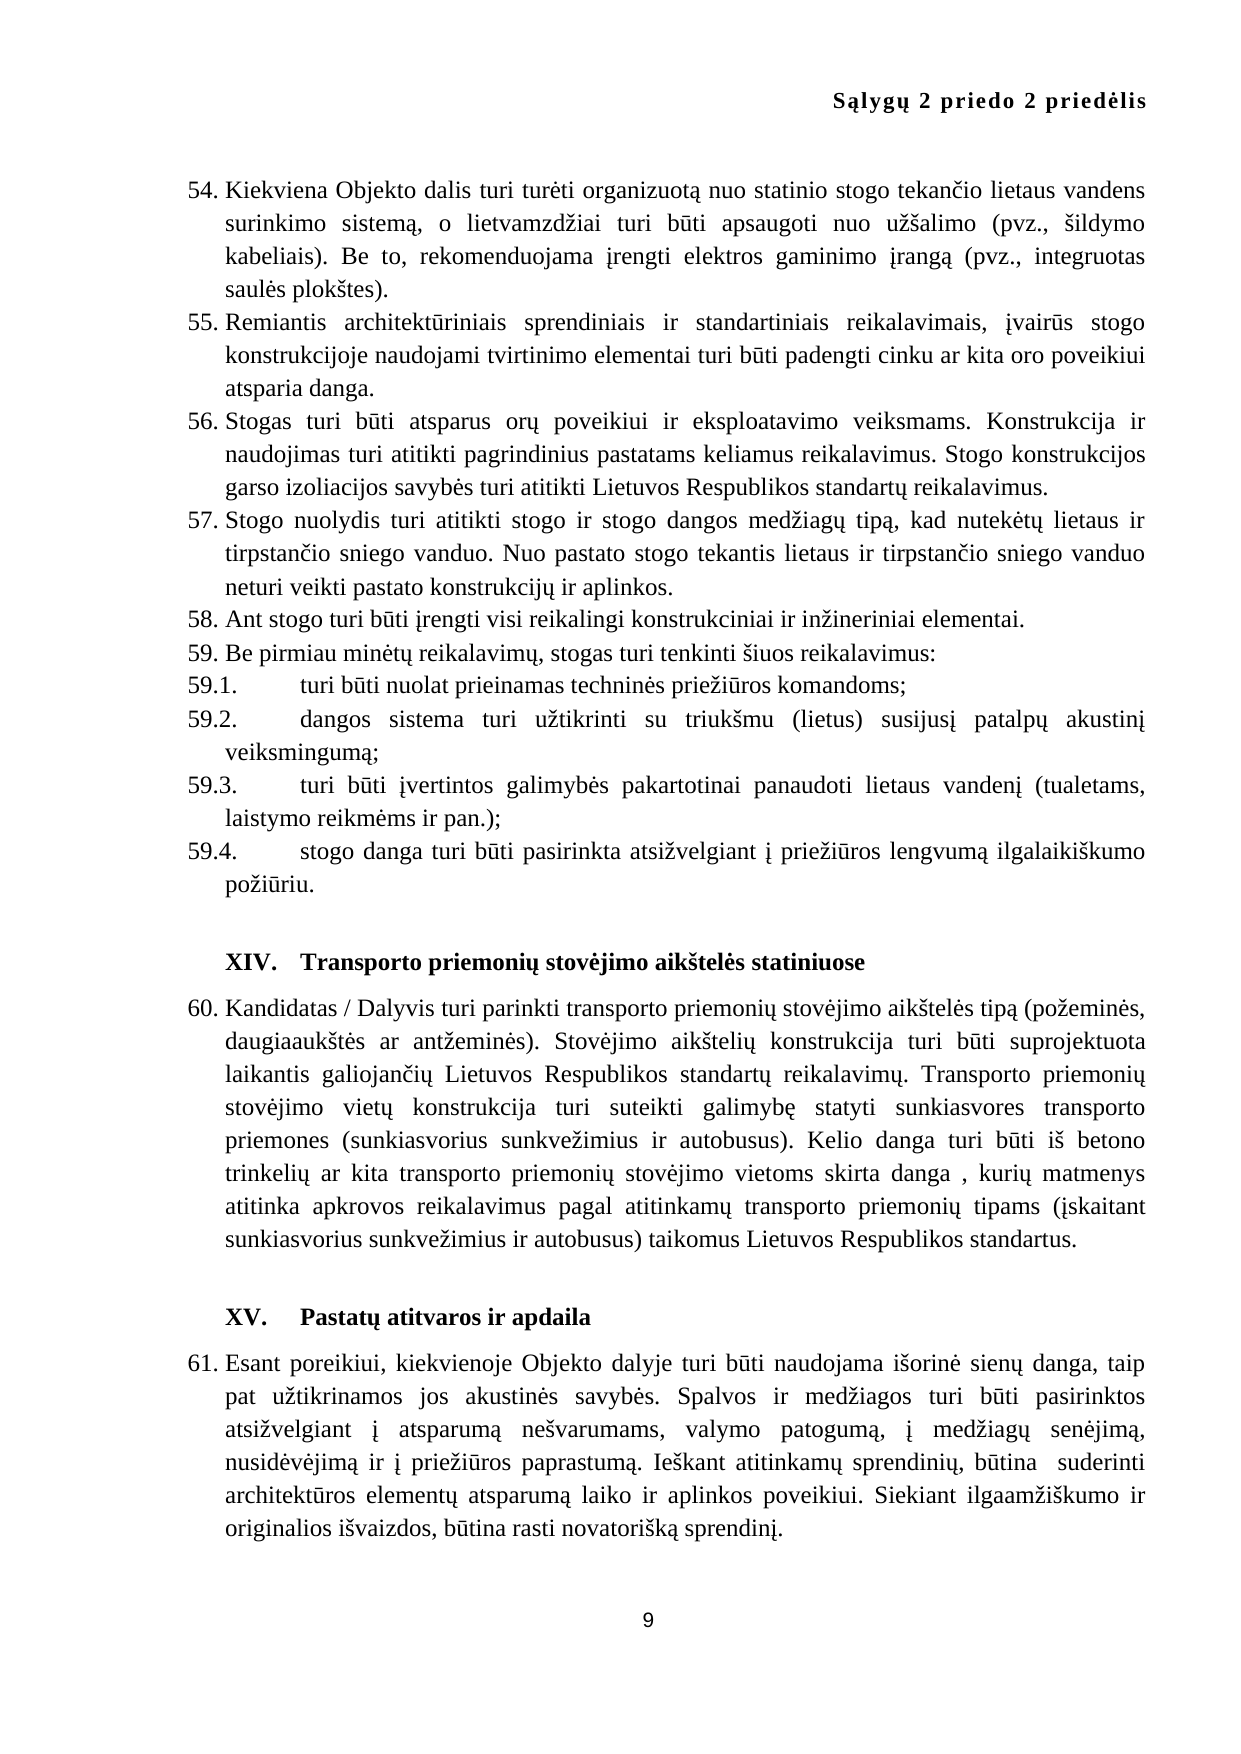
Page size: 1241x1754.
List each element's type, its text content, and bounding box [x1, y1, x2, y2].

list turi būti įvertintos galimybės pakartotinai panaudoti lietaus vandenį (tualetams, laistymo reikmėms ir pan.); [187, 770, 1146, 831]
list Stogas turi būti atsparus orų poveikiui ir eksploatavimo veiksmams. Konstrukcija ir naudojimas turi atitikti pagrindinius pastatams keliamus reikalavimus. Stogo konstrukcijos garso izoliacijos savybės turi atitikti Lietuvos Respublikos standartų reikalavimus. [187, 406, 1146, 501]
list Esant poreikiui, kiekvienoje Objekto dalyje turi būti naudojama išorinė sienų danga, taip pat užtikrinamos jos akustinės savybės. Spalvos ir medžiagos turi būti pasirinktos atsižvelgiant į atsparumą nešvarumams, valymo patogumą, į medžiagų senėjimą, nusidėvėjimą ir į priežiūros paprastumą. Ieškant atitinkamų sprendinių, būtina suderinti architektūros elementų atsparumą laiko ir aplinkos poveikiui. Siekiant ilgaamžiškumo ir originalios išvaizdos, būtina rasti novatorišką sprendinį. [187, 1348, 1146, 1542]
list Remiantis architektūriniais sprendiniais ir standartiniais reikalavimais, įvairūs stogo konstrukcijoje naudojami tvirtinimo elementai turi būti padengti cinku ar kita oro poveikiui atsparia danga. [187, 307, 1146, 402]
list Stogo nuolydis turi atitikti stogo ir stogo dangos medžiagų tipą, kad nutekėtų lietaus ir tirpstančio sniego vanduo. Nuo pastato stogo tekantis lietaus ir tirpstančio sniego vanduo neturi veikti pastato konstrukcijų ir aplinkos. [187, 506, 1146, 600]
list Kiekviena Objekto dalis turi turėti organizuotą nuo statinio stogo tekančio lietaus vandens surinkimo sistemą, o lietvamzdžiai turi būti apsaugoti nuo užšalimo (pvz., šildymo kabeliais). Be to, rekomenduojama įrengti elektros gaminimo įrangą (pvz., integruotas saulės plokštes). [187, 175, 1146, 303]
list Kandidatas / Dalyvis turi parinkti transporto priemonių stovėjimo aikštelės tipą (požeminės, daugiaaukštės ar antžeminės). Stovėjimo aikštelių konstrukcija turi būti suprojektuota laikantis galiojančių Lietuvos Respublikos standartų reikalavimų. Transporto priemonių stovėjimo vietų konstrukcija turi suteikti galimybę statyti sunkiasvores transporto priemones (sunkiasvorius sunkvežimius ir autobusus). Kelio danga turi būti iš betono trinkelių ar kita transporto priemonių stovėjimo vietoms skirta danga , kurių matmenys atitinka apkrovos reikalavimus pagal atitinkamų transporto priemonių tipams (įskaitant sunkiasvorius sunkvežimius ir autobusus) taikomus Lietuvos Respublikos standartus. [187, 993, 1146, 1253]
list dangos sistema turi užtikrinti su triukšmu (lietus) susijusį patalpų akustinį veiksmingumą; [187, 704, 1146, 765]
list Pastatų atitvaros ir apdaila [225, 1302, 1146, 1331]
list turi būti nuolat prieinamas techninės priežiūros komandoms; [187, 671, 1146, 699]
list stogo danga turi būti pasirinkta atsižvelgiant į priežiūros lengvumą ilgalaikiškumo požiūriu. [187, 836, 1146, 897]
list Transporto priemonių stovėjimo aikštelės statiniuose [225, 947, 1146, 976]
list Be pirmiau minėtų reikalavimų, stogas turi tenkinti šiuos reikalavimus: [187, 638, 1146, 666]
list Ant stogo turi būti įrengti visi reikalingi konstrukciniai ir inžineriniai elementai. [187, 604, 1146, 633]
